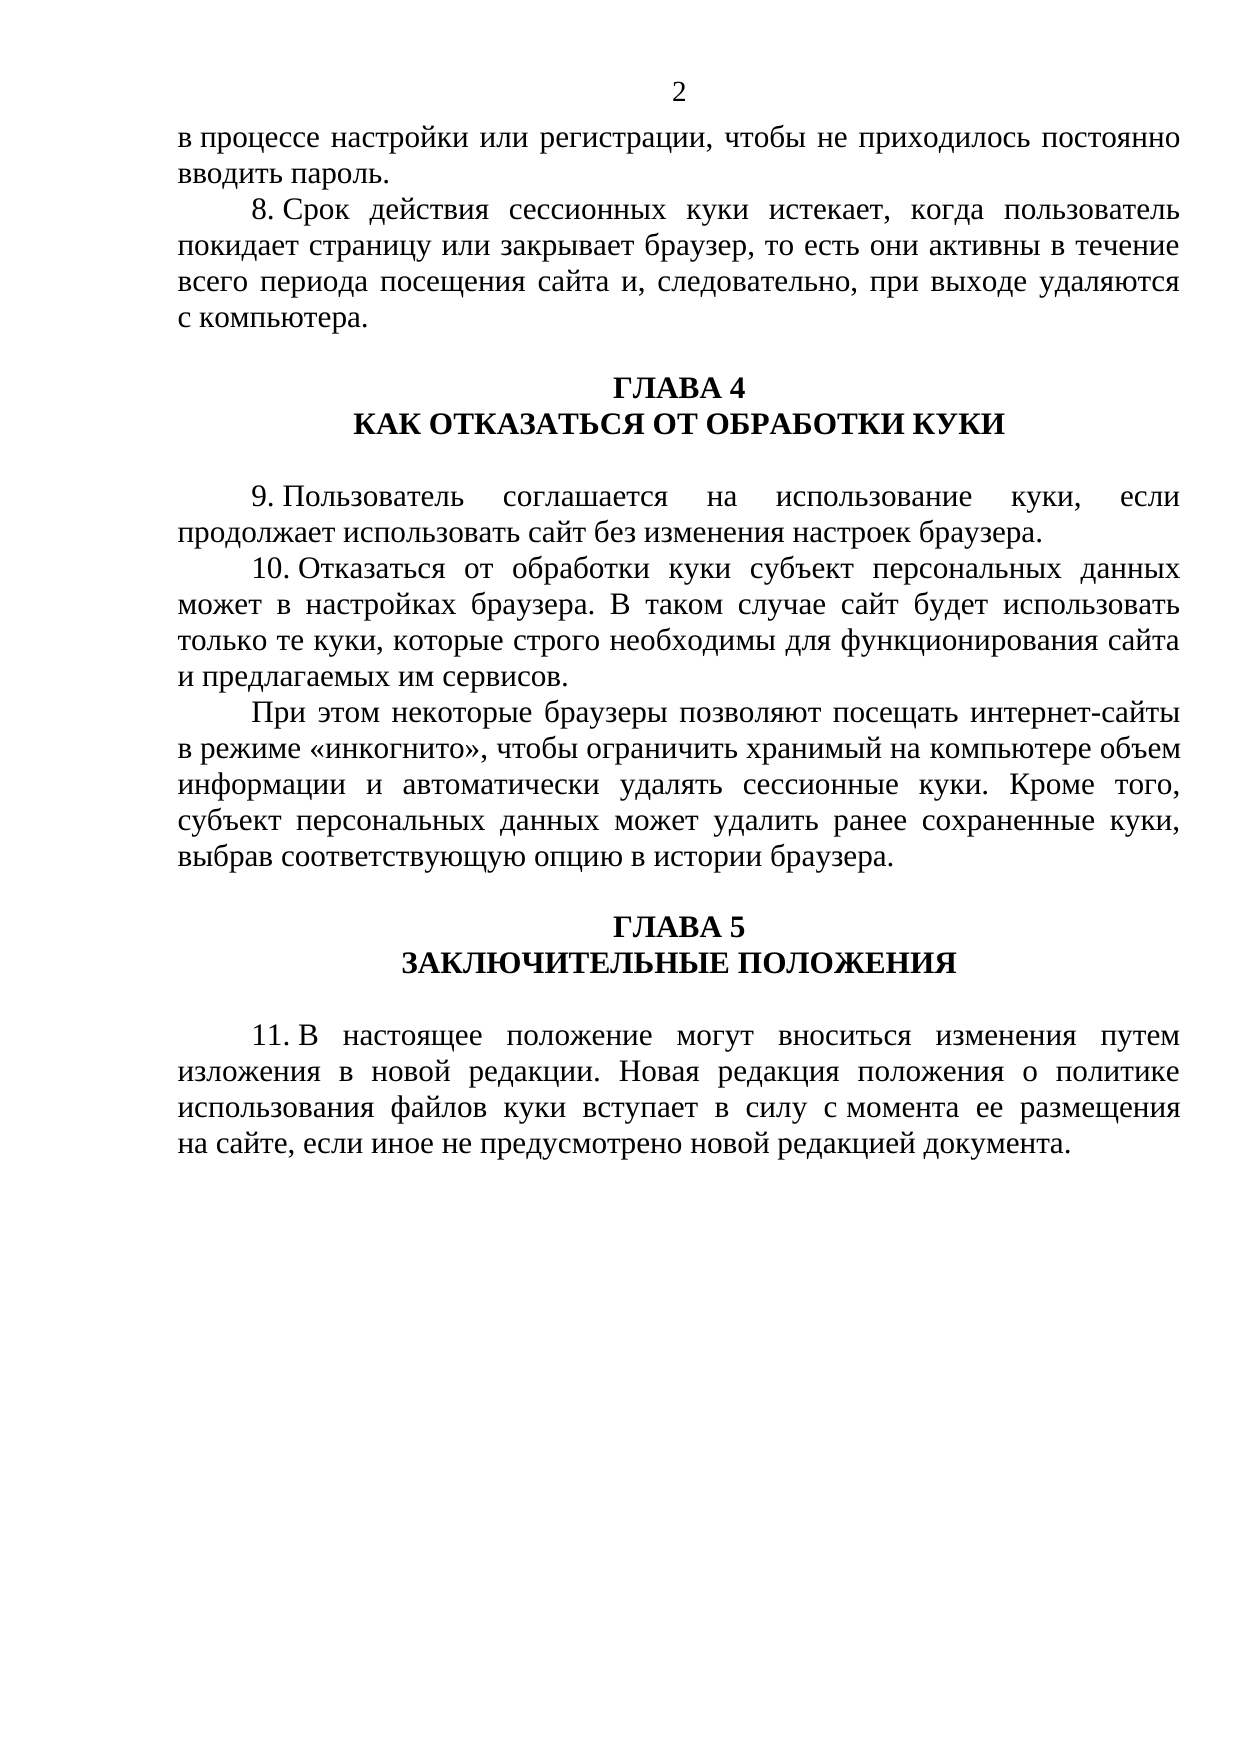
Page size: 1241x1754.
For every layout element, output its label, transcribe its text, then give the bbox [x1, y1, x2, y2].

list 10. Отказаться от обработки куки субъект персональных данных может в настройках браузера. В таком случае сайт будет использовать только те куки, которые строго необходимы для функционирования сайта и предлагаемых им сервисов. [177, 549, 1181, 693]
list 9. Пользователь соглашается на использование куки, если продолжает использовать сайт без изменения настроек браузера. [177, 477, 1181, 549]
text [177, 118, 1181, 190]
list При этом некоторые браузеры позволяют посещать интернет-сайты в режиме «инкогнито», чтобы ограничить хранимый на компьютере объем информации и автоматически удалять сессионные куки. Кроме того, субъект персональных данных может удалить ранее сохраненные куки, выбрав соответствующую опцию в истории браузера. [177, 693, 1181, 873]
text ГЛАВА 4 [177, 370, 1181, 406]
text ГЛАВА 5 [177, 909, 1181, 945]
text ЗАКЛЮЧИТЕЛЬНЫЕ ПОЛОЖЕНИЯ [177, 945, 1181, 981]
text 8. Срок действия сессионных куки истекает, когда пользователь покидает страницу или закрывает браузер, то есть они активны в течение всего периода посещения сайта и, следовательно, при выходе удаляются с компьютера. [177, 190, 1181, 334]
text КАК ОТКАЗАТЬСЯ ОТ ОБРАБОТКИ КУКИ [177, 406, 1181, 442]
text 11. В настоящее положение могут вноситься изменения путем изложения в новой редакции. Новая редакция положения о политике использования файлов куки вступает в силу с момента ее размещения на сайте, если иное не предусмотрено новой редакцией документа. [177, 1017, 1181, 1160]
